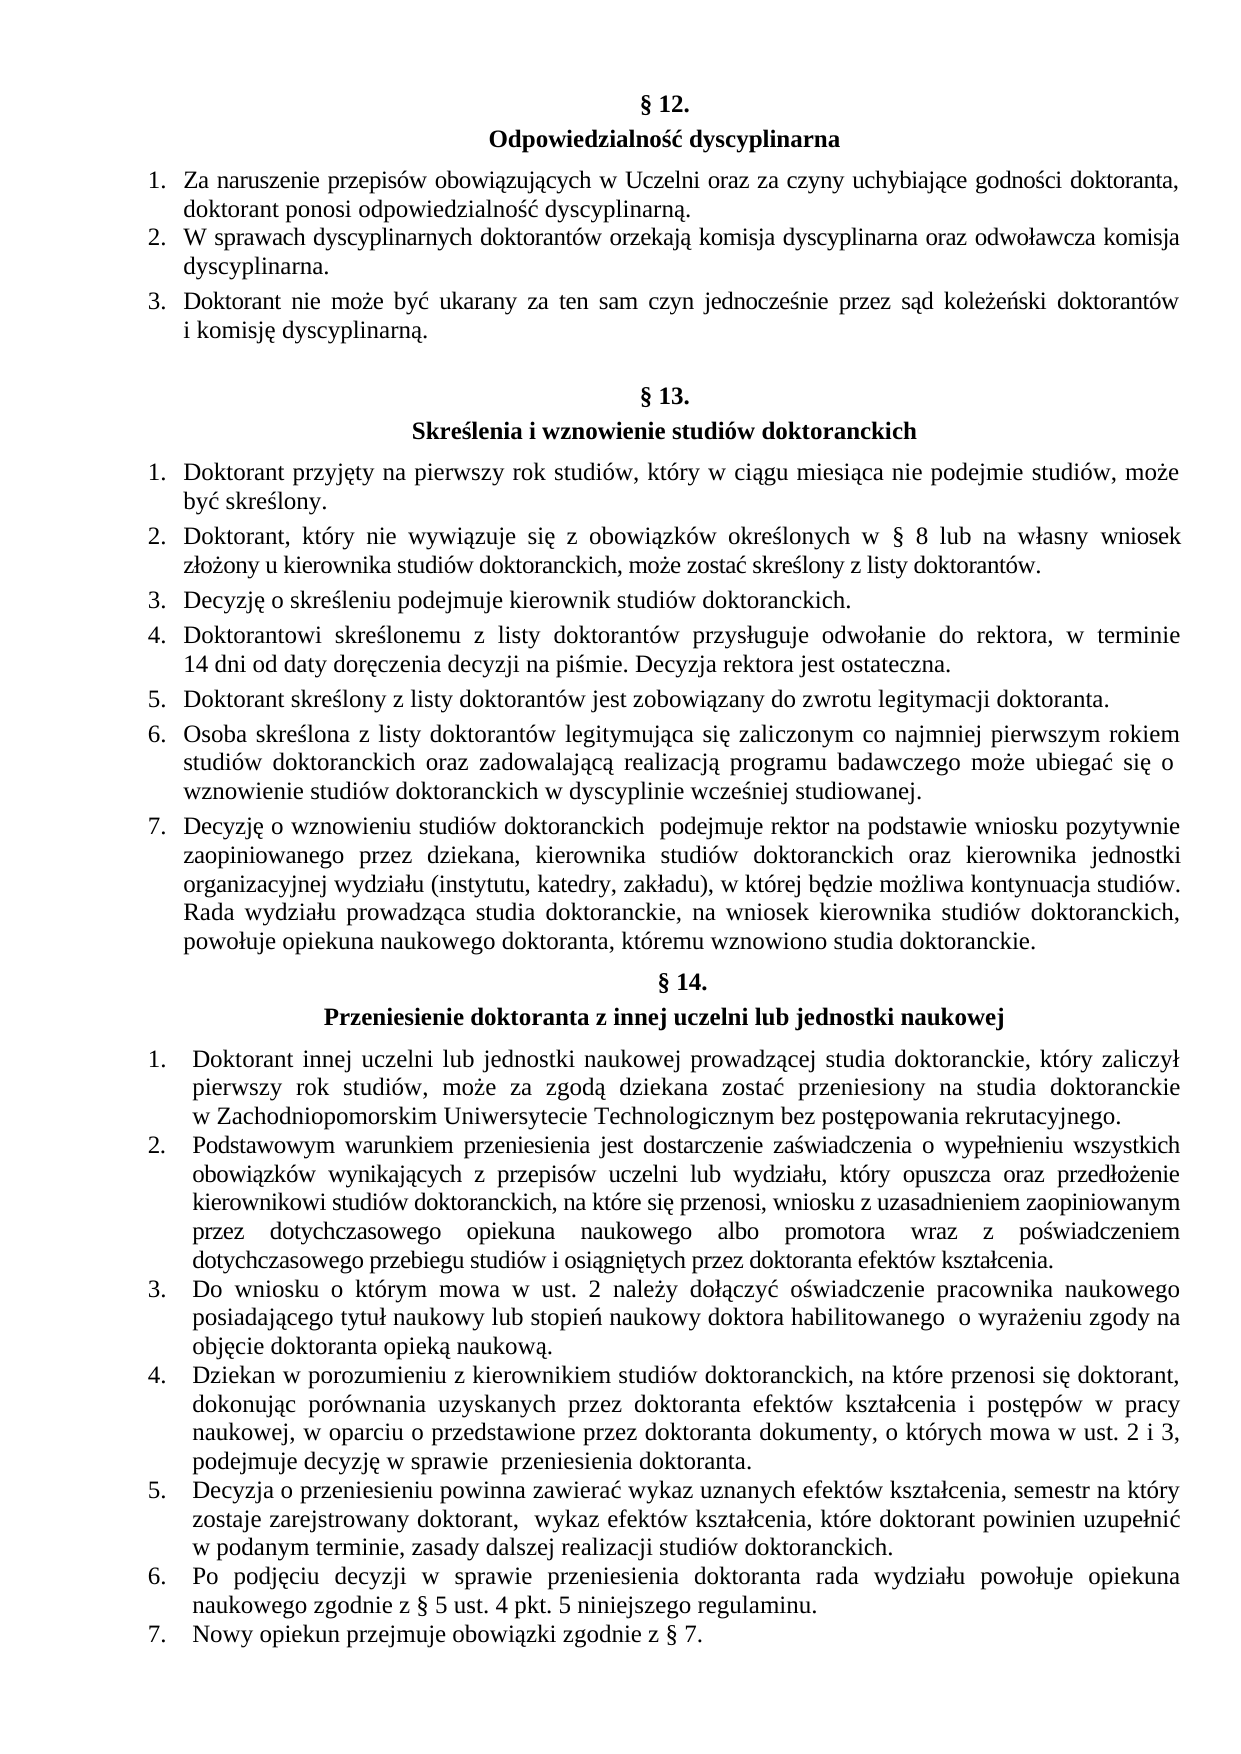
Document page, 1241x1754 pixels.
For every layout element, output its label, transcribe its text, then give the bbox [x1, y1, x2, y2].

text § 13. [148, 381, 1181, 410]
list Doktorant, który nie wywiązuje się z obowiązków określonych w § 8 lub na własny wniosek złożony u kierownika studiów doktoranckich, może zostać skreślony z listy doktorantów. [148, 521, 1181, 579]
list Doktorant przyjęty na pierwszy rok studiów, który w ciągu miesiąca nie podejmie studiów, może być skreślony. [148, 457, 1181, 515]
list Doktorant nie może być ukarany za ten sam czyn jednocześnie przez sąd koleżeński doktorantów i komisję dyscyplinarną. [148, 286, 1181, 344]
list Decyzję o wznowieniu studiów doktoranckich podejmuje rektor na podstawie wniosku pozytywnie zaopiniowanego przez dziekana, kierownika studiów doktoranckich oraz kierownika jednostki organizacyjnej wydziału (instytutu, katedry, zakładu), w której będzie możliwa kontynuacja studiów. Rada wydziału prowadząca studia doktoranckie, na wniosek kierownika studiów doktoranckich, powołuje opiekuna naukowego doktoranta, któremu wznowiono studia doktoranckie. [148, 811, 1181, 955]
list Nowy opiekun przejmuje obowiązki zgodnie z § 7. [148, 1619, 1181, 1647]
list Doktorant innej uczelni lub jednostki naukowej prowadzącej studia doktoranckie, który zaliczył pierwszy rok studiów, może za zgodą dziekana zostać przeniesiony na studia doktoranckie w Zachodniopomorskim Uniwersytecie Technologicznym bez postępowania rekrutacyjnego. [148, 1044, 1181, 1130]
list Decyzja o przeniesieniu powinna zawierać wykaz uznanych efektów kształcenia, semestr na który zostaje zarejstrowany doktorant, wykaz efektów kształcenia, które doktorant powinien uzupełnić w podanym terminie, zasady dalszej realizacji studiów doktoranckich. [148, 1475, 1181, 1561]
list Za naruszenie przepisów obowiązujących w Uczelni oraz za czyny uchybiające godności doktoranta, doktorant ponosi odpowiedzialność dyscyplinarną. [148, 165, 1181, 222]
list Do wniosku o którym mowa w ust. 2 należy dołączyć oświadczenie pracownika naukowego posiadającego tytuł naukowy lub stopień naukowy doktora habilitowanego o wyrażeniu zgody na objęcie doktoranta opieką naukową. [148, 1274, 1181, 1360]
text § 12. [148, 89, 1181, 117]
text Odpowiedzialność dyscyplinarna [148, 124, 1181, 152]
list Po podjęciu decyzji w sprawie przeniesienia doktoranta rada wydziału powołuje opiekuna naukowego zgodnie z § 5 ust. 4 pkt. 5 niniejszego regulaminu. [148, 1561, 1181, 1619]
list W sprawach dyscyplinarnych doktorantów orzekają komisja dyscyplinarna oraz odwoławcza komisja dyscyplinarna. [148, 222, 1181, 280]
list Decyzję o skreśleniu podejmuje kierownik studiów doktoranckich. [148, 585, 1181, 614]
list § 14. [183, 967, 1181, 996]
list Doktorant skreślony z listy doktorantów jest zobowiązany do zwrotu legitymacji doktoranta. [148, 684, 1181, 712]
list Doktorantowi skreślonemu z listy doktorantów przysługuje odwołanie do rektora, w terminie 14 dni od daty doręczenia decyzji na piśmie. Decyzja rektora jest ostateczna. [148, 620, 1181, 677]
text Skreślenia i wznowienie studiów doktoranckich [148, 416, 1181, 445]
list Osoba skreślona z listy doktorantów legitymująca się zaliczonym co najmniej pierwszym rokiem studiów doktoranckich oraz zadowalającą realizacją programu badawczego może ubiegać się o wznowienie studiów doktoranckich w dyscyplinie wcześniej studiowanej. [148, 719, 1181, 805]
list Dziekan w porozumieniu z kierownikiem studiów doktoranckich, na które przenosi się doktorant, dokonując porównania uzyskanych przez doktoranta efektów kształcenia i postępów w pracy naukowej, w oparciu o przedstawione przez doktoranta dokumenty, o których mowa w ust. 2 i 3, podejmuje decyzję w sprawie przeniesienia doktoranta. [148, 1360, 1181, 1475]
text Przeniesienie doktoranta z innej uczelni lub jednostki naukowej [148, 1002, 1181, 1031]
list Podstawowym warunkiem przeniesienia jest dostarczenie zaświadczenia o wypełnieniu wszystkich obowiązków wynikających z przepisów uczelni lub wydziału, który opuszcza oraz przedłożenie kierownikowi studiów doktoranckich, na które się przenosi, wniosku z uzasadnieniem zaopiniowanym przez dotychczasowego opiekuna naukowego albo promotora wraz z poświadczeniem dotychczasowego przebiegu studiów i osiągniętych przez doktoranta efektów kształcenia. [148, 1130, 1181, 1274]
